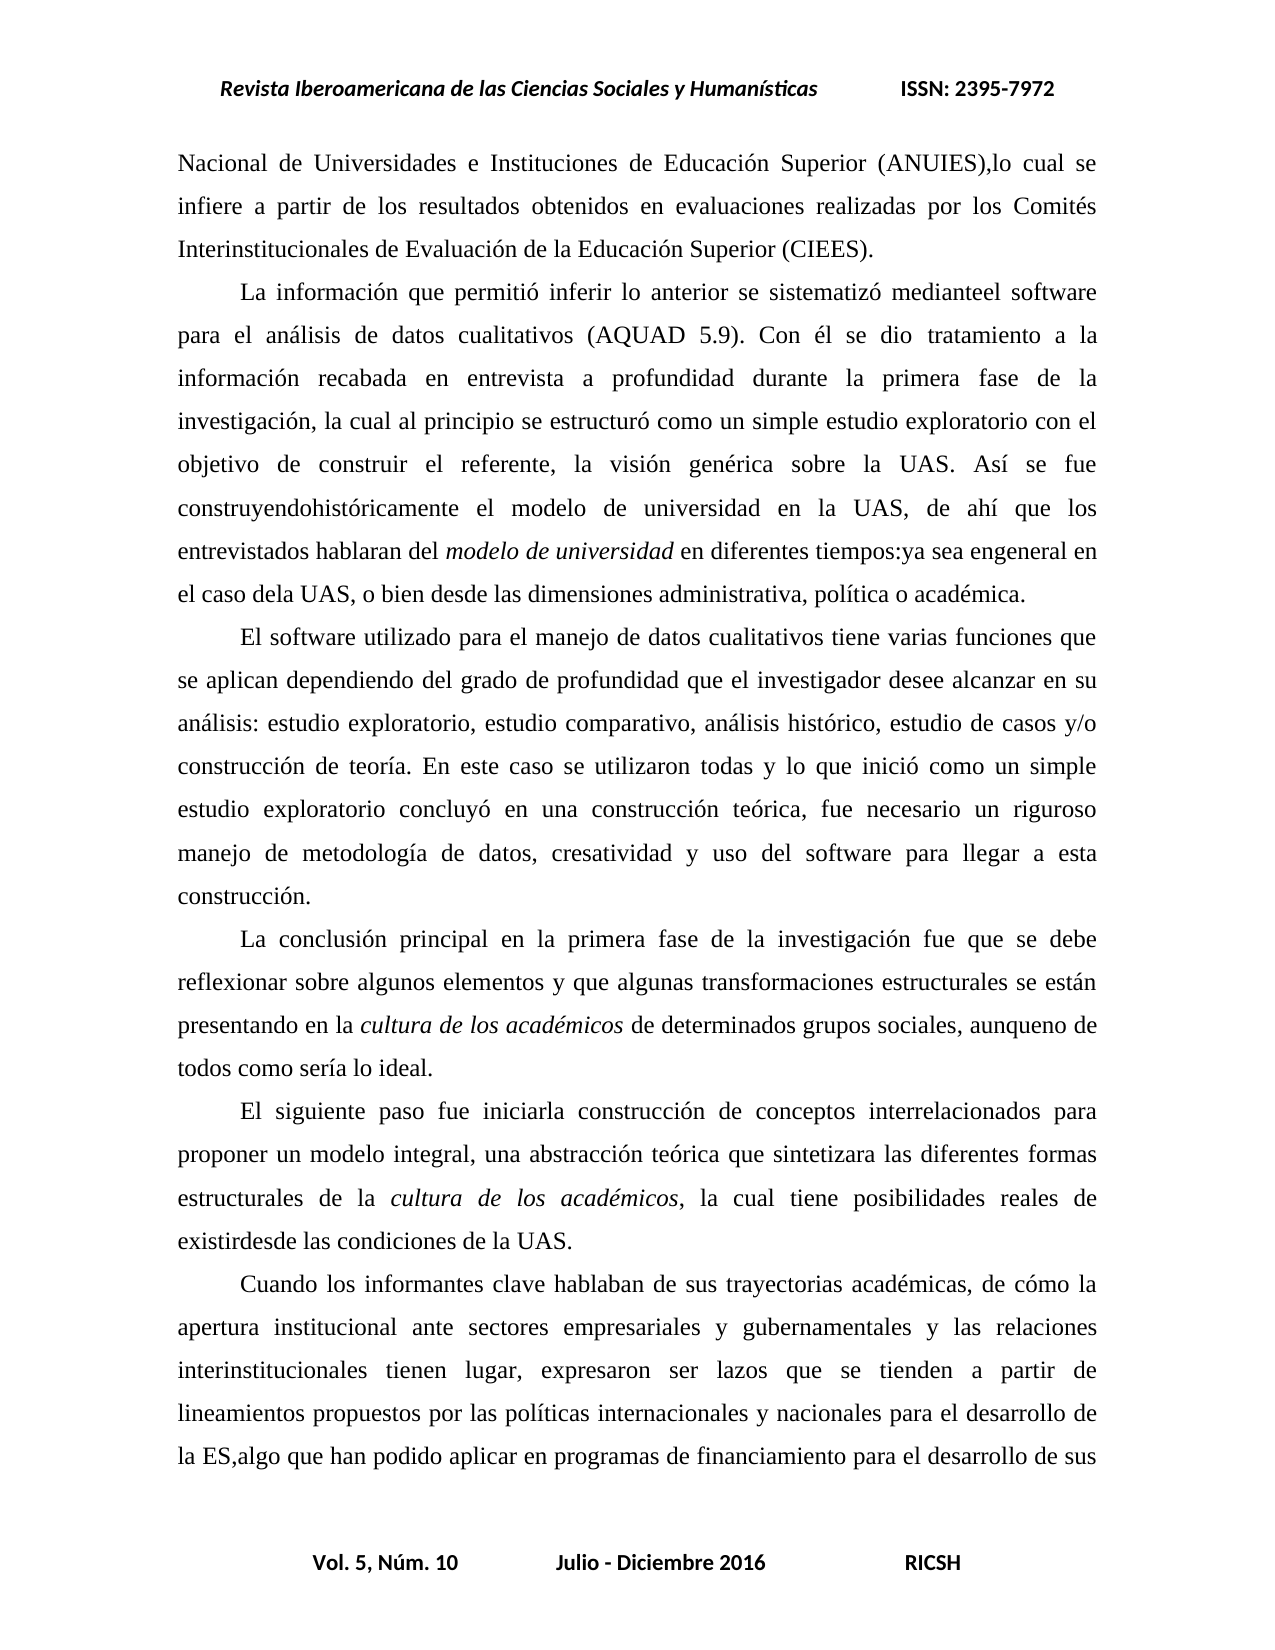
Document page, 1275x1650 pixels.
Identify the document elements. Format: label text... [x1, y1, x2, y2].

text El siguiente paso fue iniciarla construcción de conceptos interrelacionados para proponer un modelo integral, una abstracción teórica que sintetizara las diferentes formas estructurales de la cultura de los académicos, la cual tiene posibilidades reales de existirdesde las condiciones de la UAS. [177, 1096, 1098, 1254]
text La conclusión principal en la primera fase de la investigación fue que se debe reflexionar sobre algunos elementos y que algunas transformaciones estructurales se están presentando en la cultura de los académicos de determinados grupos sociales, aunqueno de todos como sería lo ideal. [177, 924, 1098, 1082]
text La información que permitió inferir lo anterior se sistematizó medianteel software para el análisis de datos cualitativos (AQUAD 5.9). Con él se dio tratamiento a la información recabada en entrevista a profundidad durante la primera fase de la investigación, la cual al principio se estructuró como un simple estudio exploratorio con el objetivo de construir el referente, la visión genérica sobre la UAS. Así se fue construyendohistóricamente el modelo de universidad en la UAS, de ahí que los entrevistados hablaran del modelo de universidad en diferentes tiempos:ya sea engeneral en el caso dela UAS, o bien desde las dimensiones administrativa, política o académica. [177, 277, 1098, 608]
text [177, 1269, 1098, 1470]
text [177, 148, 1098, 263]
text El software utilizado para el manejo de datos cualitativos tiene varias funciones que se aplican dependiendo del grado de profundidad que el investigador desee alcanzar en su análisis: estudio exploratorio, estudio comparativo, análisis histórico, estudio de casos y/o construcción de teoría. En este caso se utilizaron todas y lo que inició como un simple estudio exploratorio concluyó en una construcción teórica, fue necesario un riguroso manejo de metodología de datos, cresatividad y uso del software para llegar a esta construcción. [177, 622, 1098, 909]
